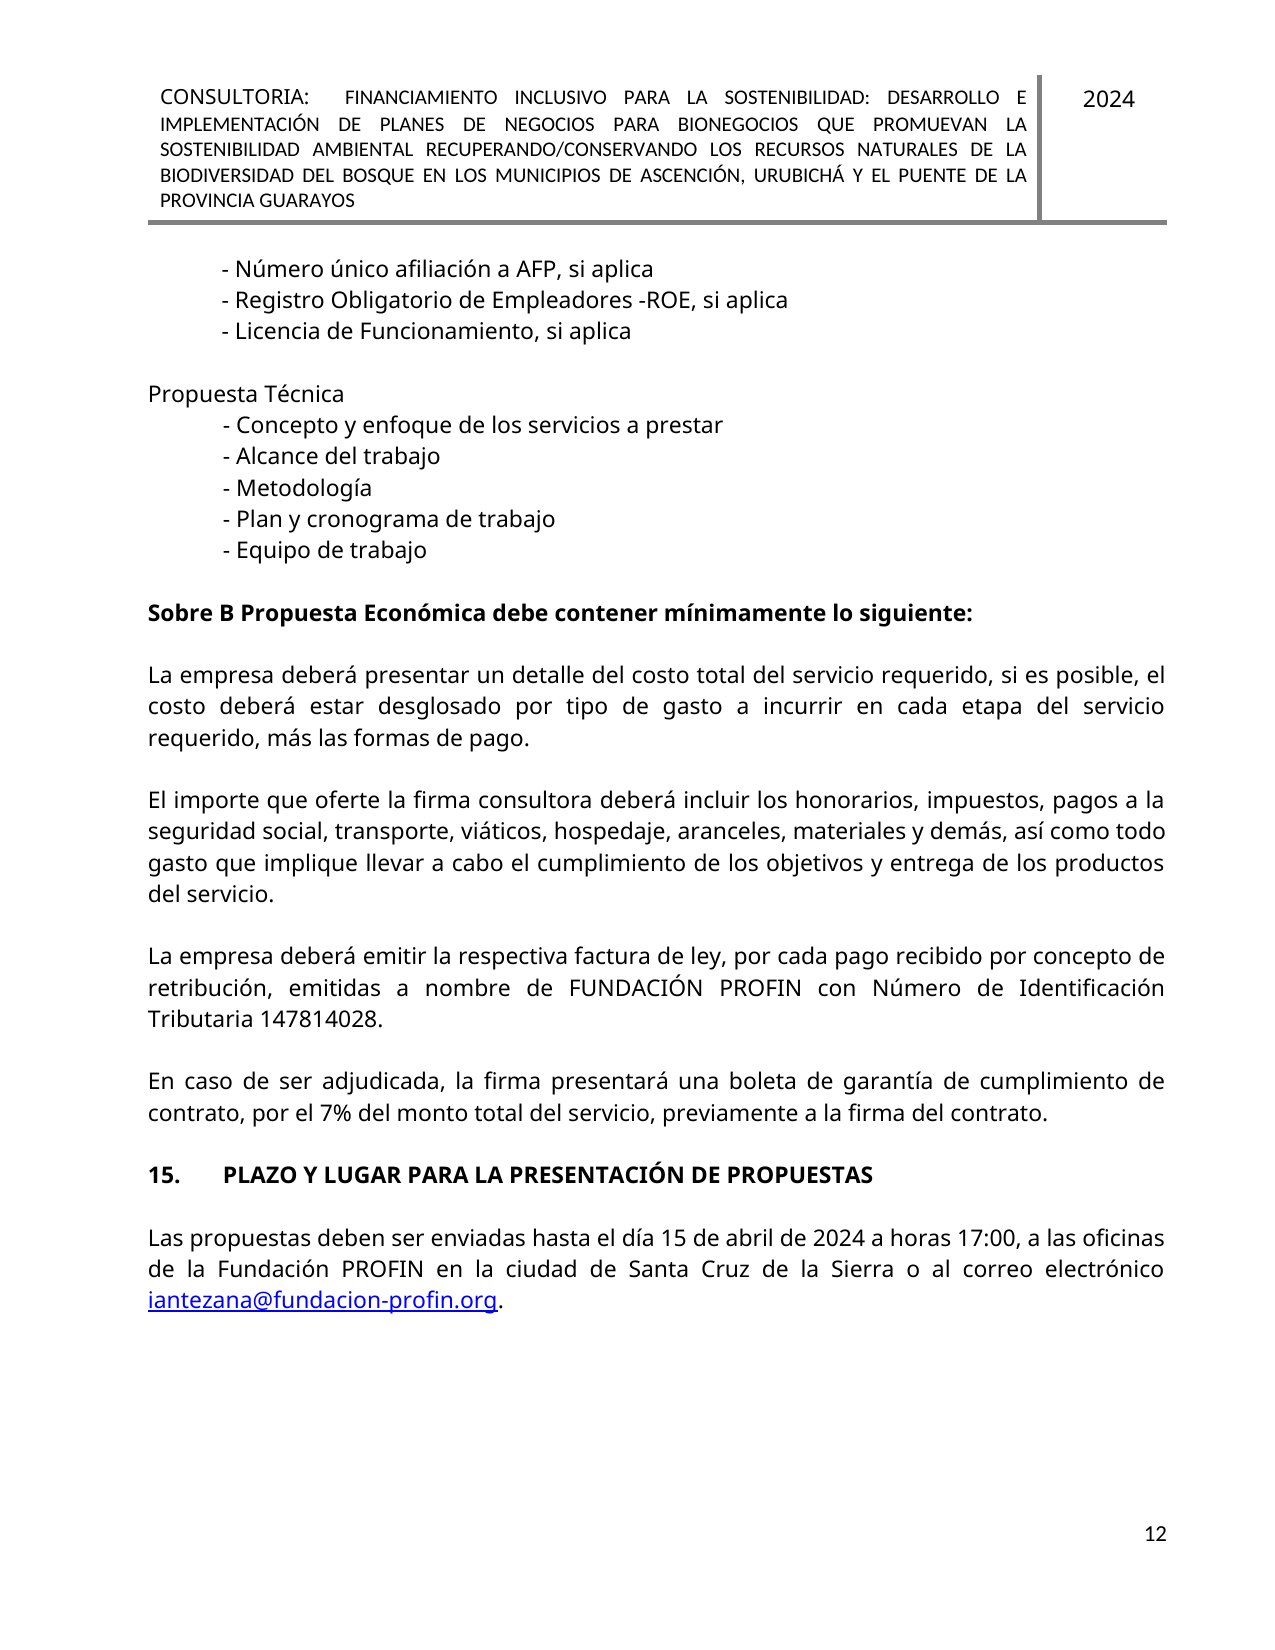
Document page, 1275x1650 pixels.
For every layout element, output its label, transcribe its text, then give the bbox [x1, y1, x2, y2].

text En caso de ser adjudicada, la firma presentará una boleta de garantía de cumplimiento de contrato, por el 7% del monto total del servicio, previamente a la firma del contrato. [148, 1065, 1167, 1128]
text Sobre B Propuesta Económica debe contener mínimamente lo siguiente: [148, 597, 1167, 628]
text - Plan y cronograma de trabajo [148, 503, 1167, 534]
text - Número único afiliación a AFP, si aplica [221, 253, 1167, 284]
text El importe que oferte la firma consultora deberá incluir los honorarios, impuestos, pagos a la seguridad social, transporte, viáticos, hospedaje, aranceles, materiales y demás, así como todo gasto que implique llevar a cabo el cumplimiento de los objetivos y entrega de los productos del servicio. [148, 784, 1167, 909]
text - Metodología [148, 472, 1167, 503]
text - Licencia de Funcionamiento, si aplica [221, 315, 1167, 347]
text - Alcance del trabajo [148, 440, 1167, 472]
text La empresa deberá presentar un detalle del costo total del servicio requerido, si es posible, el costo deberá estar desglosado por tipo de gasto a incurrir en cada etapa del servicio requerido, más las formas de pago. [148, 659, 1167, 753]
text La empresa deberá emitir la respectiva factura de ley, por cada pago recibido por concepto de retribución, emitidas a nombre de FUNDACIÓN PROFIN con Número de Identificación Tributaria 147814028. [148, 940, 1167, 1034]
subtitle PLAZO Y LUGAR PARA LA PRESENTACIÓN DE PROPUESTAS [148, 1159, 1167, 1190]
text - Equipo de trabajo [148, 534, 1167, 565]
text Propuesta Técnica [148, 378, 1167, 409]
text Las propuestas deben ser enviadas hasta el día 15 de abril de 2024 a horas 17:00, a las oficinas de la Fundación PROFIN en la ciudad de Santa Cruz de la Sierra o al correo electrónico iantezana@fundacion-profin.org. [148, 1222, 1167, 1315]
text - Registro Obligatorio de Empleadores -ROE, si aplica [221, 284, 1167, 315]
text - Concepto y enfoque de los servicios a prestar [148, 409, 1167, 440]
